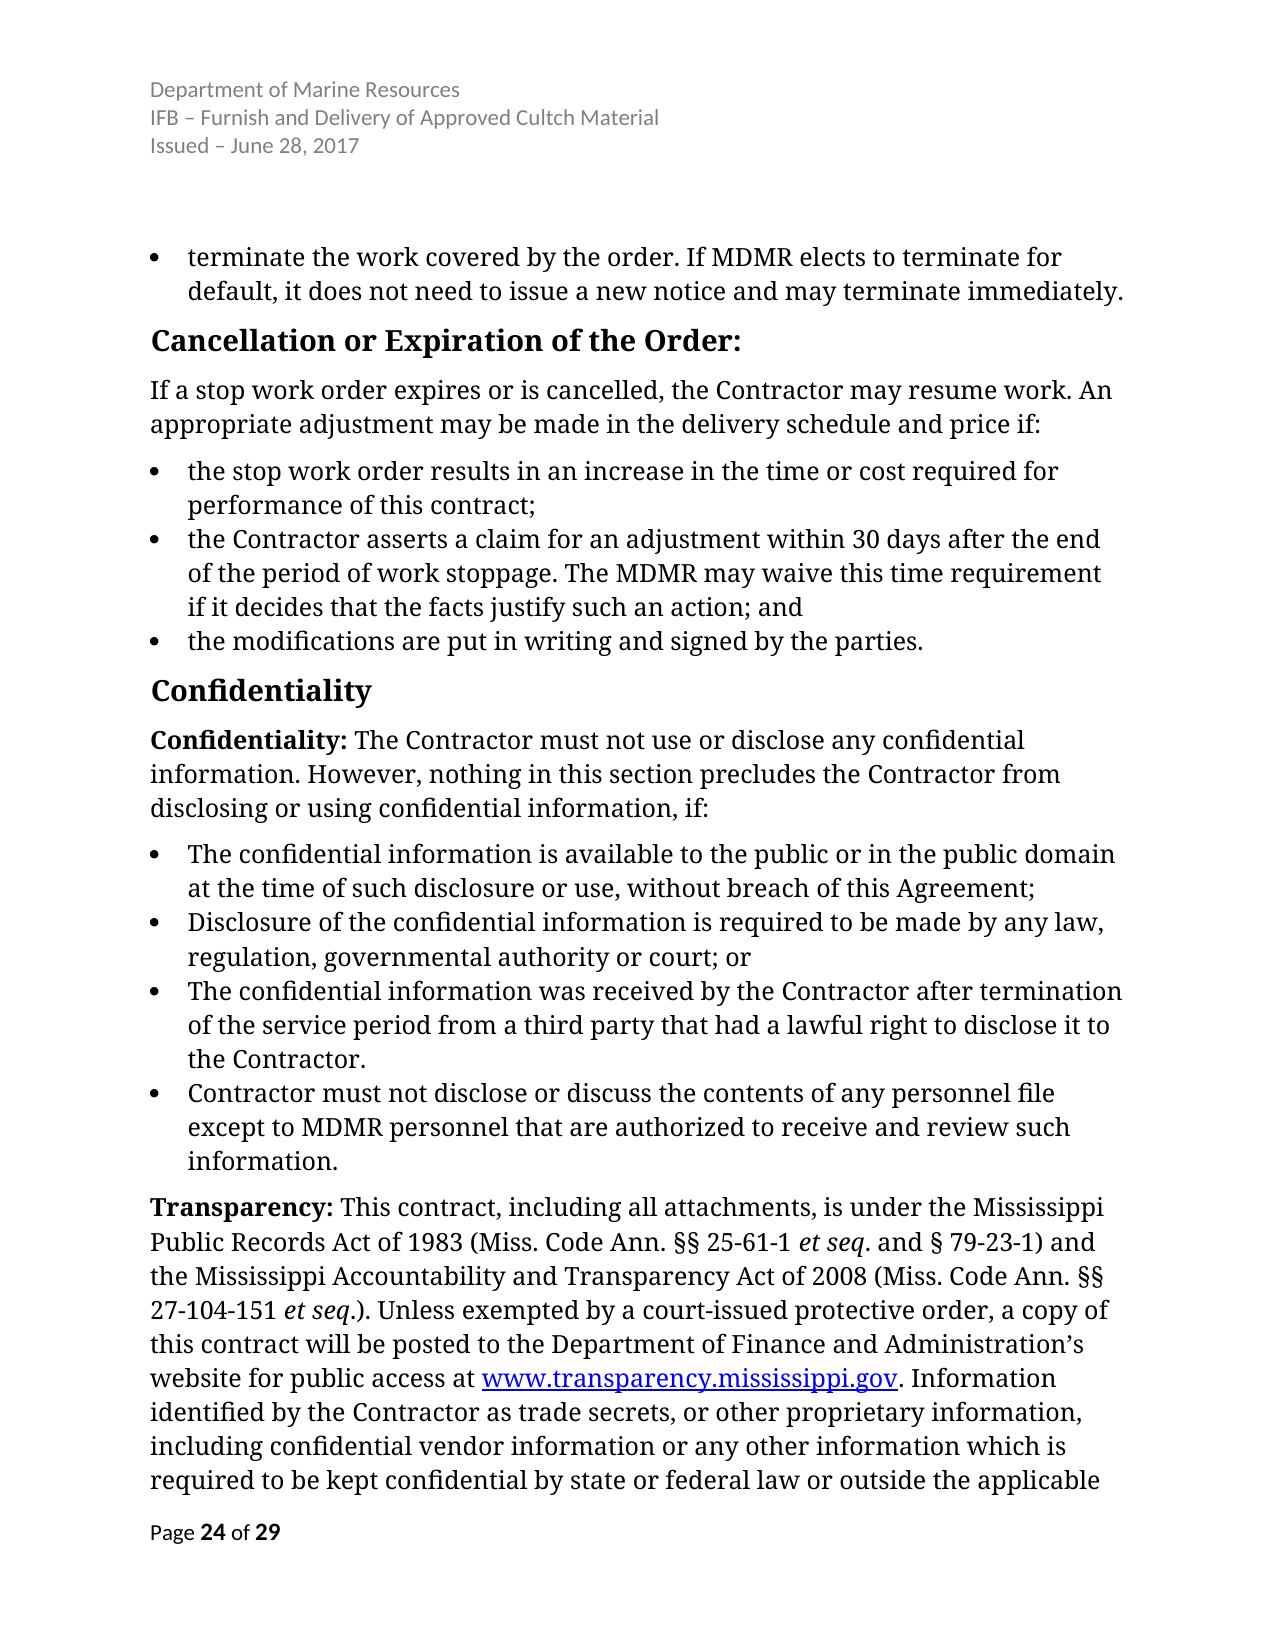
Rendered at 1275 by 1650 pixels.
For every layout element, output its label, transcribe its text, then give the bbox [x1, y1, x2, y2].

list The confidential information is available to the public or in the public domain at the time of such disclosure or use, without breach of this Agreement; [150, 837, 1125, 905]
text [150, 1190, 1125, 1497]
list The confidential information was received by the Contractor after termination of the service period from a third party that had a lawful right to disclose it to the Contractor. [150, 973, 1125, 1075]
list the Contractor asserts a claim for an adjustment within 30 days after the end of the period of work stoppage. The MDMR may waive this time requirement if it decides that the facts justify such an action; and [150, 521, 1125, 623]
list Contractor must not disclose or discuss the contents of any personnel file except to MDMR personnel that are authorized to receive and review such information. [150, 1075, 1125, 1178]
list the stop work order results in an increase in the time or cost required for performance of this contract; [150, 453, 1125, 521]
subtitle Cancellation or Expiration of the Order: [75, 320, 1125, 360]
list Disclosure of the confidential information is required to be made by any law, regulation, governmental authority or court; or [150, 905, 1125, 973]
subtitle Confidentiality [75, 670, 1125, 710]
list terminate the work covered by the order. If MDMR elects to terminate for default, it does not need to issue a new notice and may terminate immediately. [150, 240, 1125, 308]
text Confidentiality: The Contractor must not use or disclose any confidential information. However, nothing in this section precludes the Contractor from disclosing or using confidential information, if: [150, 722, 1125, 824]
list the modifications are put in writing and signed by the parties. [150, 623, 1125, 658]
text If a stop work order expires or is cancelled, the Contractor may resume work. An appropriate adjustment may be made in the delivery schedule and price if: [150, 373, 1125, 441]
